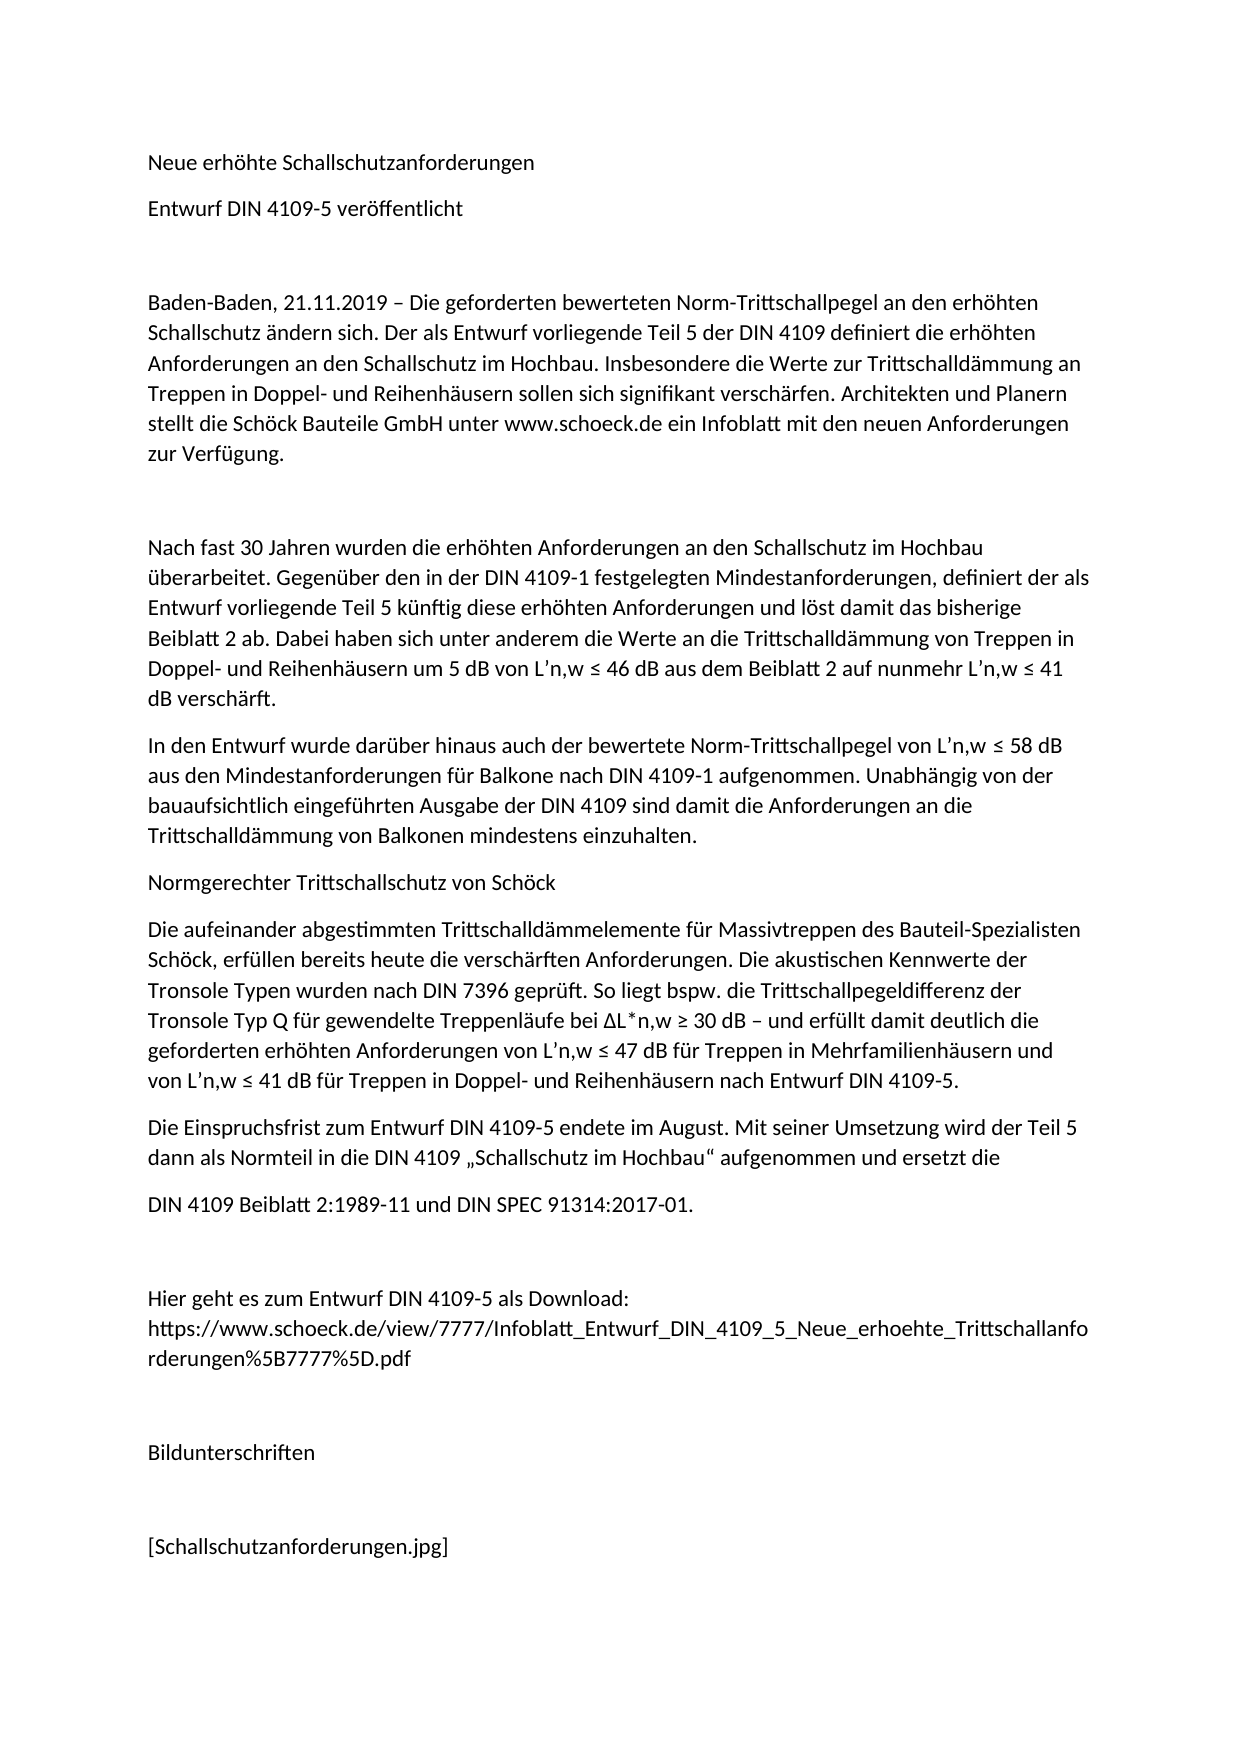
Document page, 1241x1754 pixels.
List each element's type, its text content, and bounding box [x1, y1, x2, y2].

text [Schallschutzanforderungen.jpg] [148, 1532, 1093, 1560]
text Nach fast 30 Jahren wurden die erhöhten Anforderungen an den Schallschutz im Hochbau überarbeitet. Gegenüber den in der DIN 4109-1 festgelegten Mindestanforderungen, definiert der als Entwurf vorliegende Teil 5 künftig diese erhöhten Anforderungen und löst damit das bisherige Beiblatt 2 ab. Dabei haben sich unter anderem die Werte an die Trittschalldämmung von Treppen in Doppel- und Reihenhäusern um 5 dB von L’n,w ≤ 46 dB aus dem Beiblatt 2 auf nunmehr L’n,w ≤ 41 dB verschärft. [148, 533, 1093, 712]
text Die aufeinander abgestimmten Trittschalldämmelemente für Massivtreppen des Bauteil-Spezialisten Schöck, erfüllen bereits heute die verschärften Anforderungen. Die akustischen Kennwerte der Tronsole Typen wurden nach DIN 7396 geprüft. So liegt bspw. die Trittschallpegeldifferenz der Tronsole Typ Q für gewendelte Treppenläufe bei ∆L*n,w ≥ 30 dB – und erfüllt damit deutlich die geforderten erhöhten Anforderungen von L’n,w ≤ 47 dB für Treppen in Mehrfamilienhäusern und von L’n,w ≤ 41 dB für Treppen in Doppel- und Reihenhäusern nach Entwurf DIN 4109-5. [148, 915, 1093, 1094]
text Die Einspruchsfrist zum Entwurf DIN 4109-5 endete im August. Mit seiner Umsetzung wird der Teil 5 dann als Normteil in die DIN 4109 „Schallschutz im Hochbau“ aufgenommen und ersetzt die [148, 1113, 1093, 1171]
text Entwurf DIN 4109-5 veröffentlicht [148, 194, 1093, 222]
text In den Entwurf wurde darüber hinaus auch der bewertete Norm-Trittschallpegel von L’n,w ≤ 58 dB aus den Mindestanforderungen für Balkone nach DIN 4109-1 aufgenommen. Unabhängig von der bauaufsichtlich eingeführten Ausgabe der DIN 4109 sind damit die Anforderungen an die Trittschalldämmung von Balkonen mindestens einzuhalten. [148, 731, 1093, 849]
text Bildunterschriften [148, 1438, 1093, 1466]
text Baden-Baden, 21.11.2019 – Die geforderten bewerteten Norm-Trittschallpegel an den erhöhten Schallschutz ändern sich. Der als Entwurf vorliegende Teil 5 der DIN 4109 definiert die erhöhten Anforderungen an den Schallschutz im Hochbau. Insbesondere die Werte zur Trittschalldämmung an Treppen in Doppel- und Reihenhäusern sollen sich signifikant verschärfen. Architekten und Planern stellt die Schöck Bauteile GmbH unter www.schoeck.de ein Infoblatt mit den neuen Anforderungen zur Verfügung. [148, 288, 1093, 467]
text Hier geht es zum Entwurf DIN 4109-5 als Download: https://www.schoeck.de/view/7777/Infoblatt_Entwurf_DIN_4109_5_Neue_erhoehte_Trittschallanforderungen%5B7777%5D.pdf [148, 1284, 1093, 1372]
text DIN 4109 Beiblatt 2:1989-11 und DIN SPEC 91314:2017-01. [148, 1190, 1093, 1218]
text Neue erhöhte Schallschutzanforderungen [148, 148, 1093, 176]
text Normgerechter Trittschallschutz von Schöck [148, 868, 1093, 896]
